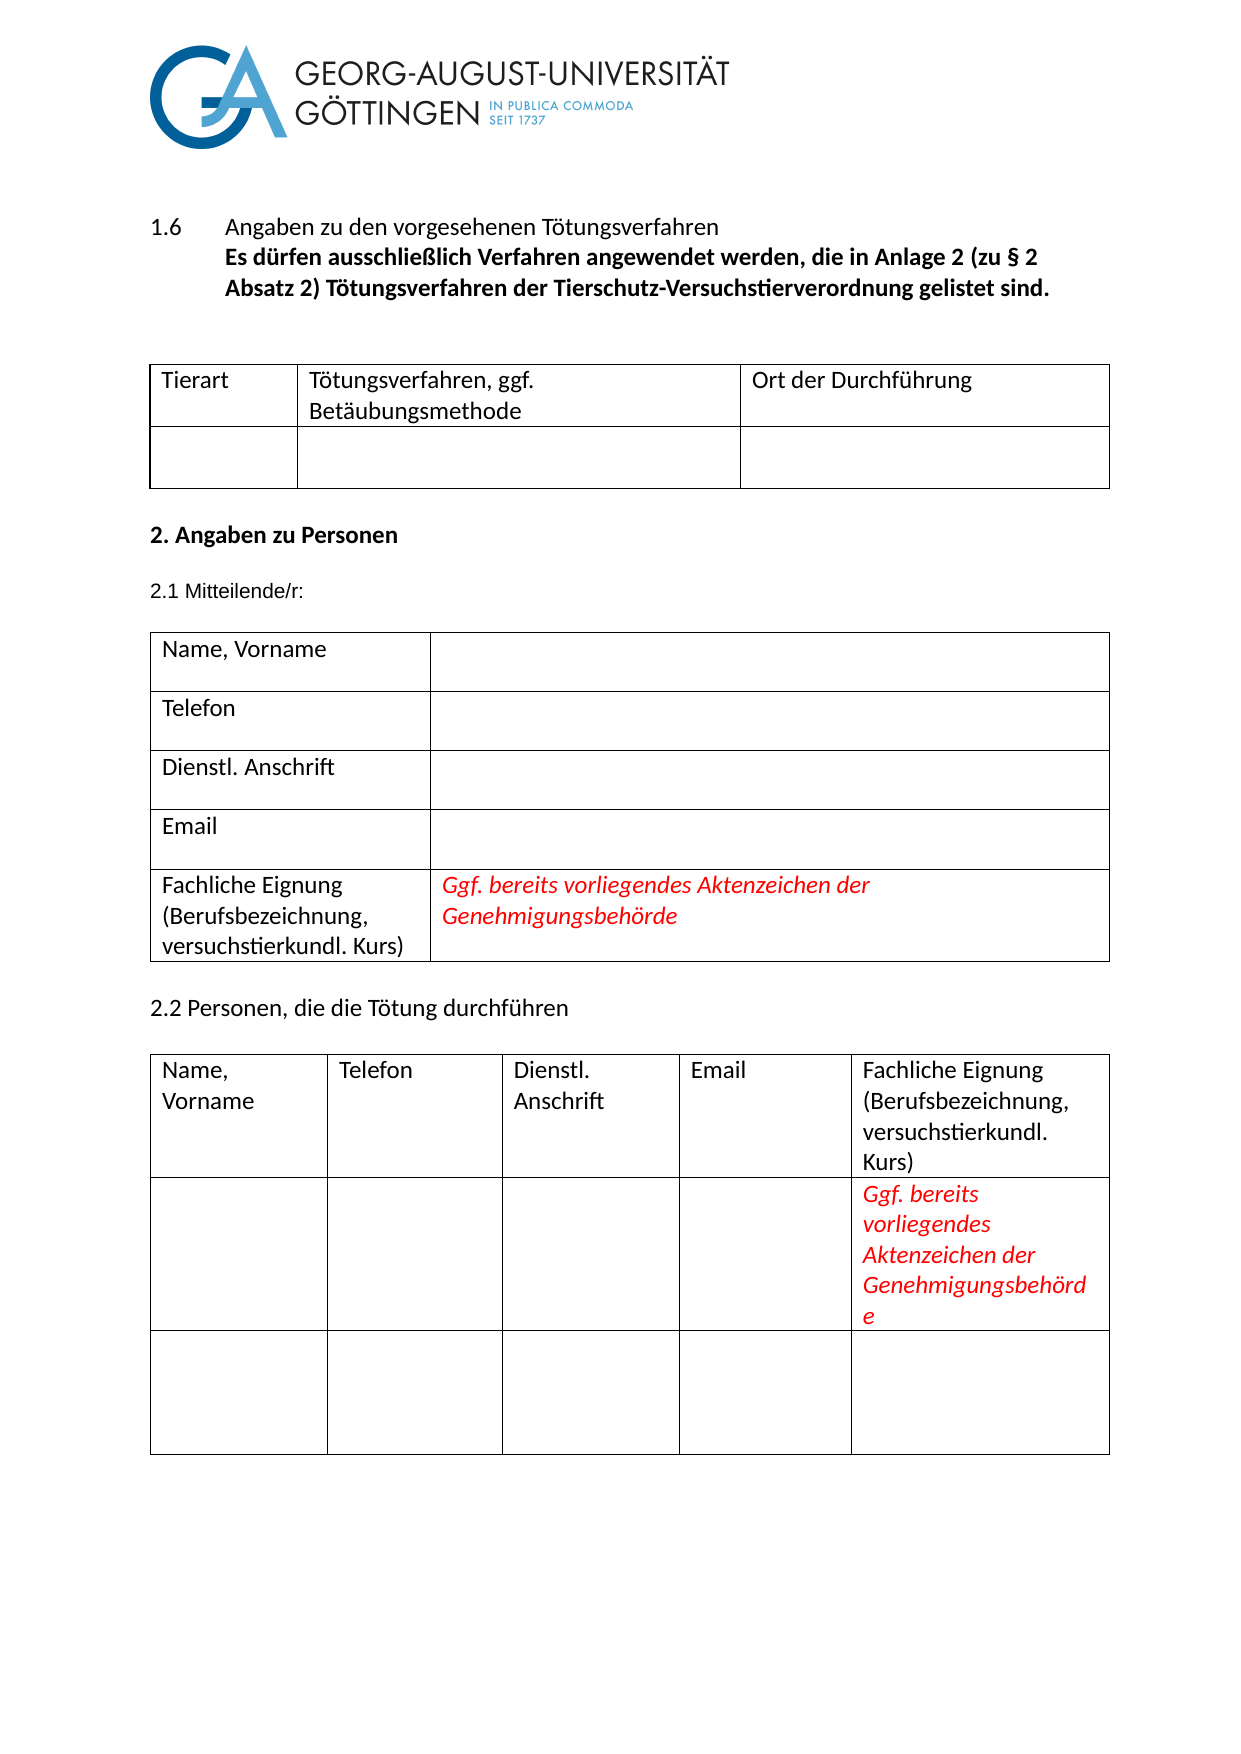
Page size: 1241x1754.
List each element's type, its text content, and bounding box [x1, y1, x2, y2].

table_cell [328, 1178, 502, 1330]
table_header Dienstl. Anschrift [503, 1055, 679, 1177]
table_header [431, 633, 1109, 691]
table_cell [852, 1331, 1109, 1453]
table_header Tierart [151, 365, 297, 426]
table_cell Email [151, 810, 430, 868]
table_header Tötungsverfahren, ggf. Betäubungsmethode [298, 365, 740, 426]
text Es dürfen ausschließlich Verfahren angewendet werden, die in Anlage 2 (zu § 2 Absatz 2) Tötungsverfahren der Tierschutz-Versuchstierverordnung gelistet sind. [225, 242, 1090, 303]
text 1.6 Angaben zu den vorgesehenen Tötungsverfahren [150, 211, 1090, 242]
table_cell [680, 1331, 851, 1453]
table_header Name, Vorname [151, 633, 430, 691]
table_cell [431, 692, 1109, 750]
table_cell Dienstl. Anschrift [151, 751, 430, 809]
table_cell [151, 1331, 327, 1453]
table_header Name, Vorname [151, 1055, 327, 1177]
table_header Fachliche Eignung (Berufsbezeichnung, versuchstierkundl. Kurs) [852, 1055, 1109, 1177]
table_cell [741, 427, 1109, 488]
table_header Email [680, 1055, 851, 1177]
table_cell Telefon [151, 692, 430, 750]
text 2.1 Mitteilende/r: [150, 579, 1090, 603]
text 2.2 Personen, die die Tötung durchführen [150, 993, 1090, 1023]
table_cell Fachliche Eignung (Berufsbezeichnung, versuchstierkundl. Kurs) [151, 870, 430, 961]
table_header Telefon [328, 1055, 502, 1177]
table_cell [503, 1331, 679, 1453]
text 2. Angaben zu Personen [150, 519, 1090, 550]
picture [150, 45, 730, 149]
table_cell [431, 810, 1109, 868]
table_cell [680, 1178, 851, 1330]
table_cell [298, 427, 740, 488]
table_cell Ggf. bereits vorliegendes Aktenzeichen der Genehmigungsbehörde [431, 870, 1109, 961]
table_cell Ggf. bereits vorliegendes Aktenzeichen der Genehmigungsbehörde [852, 1178, 1109, 1330]
table_cell [328, 1331, 502, 1453]
table_cell [503, 1178, 679, 1330]
table_cell [151, 427, 297, 488]
table_header Ort der Durchführung [741, 365, 1109, 426]
table_cell [431, 751, 1109, 809]
table_cell [151, 1178, 327, 1330]
